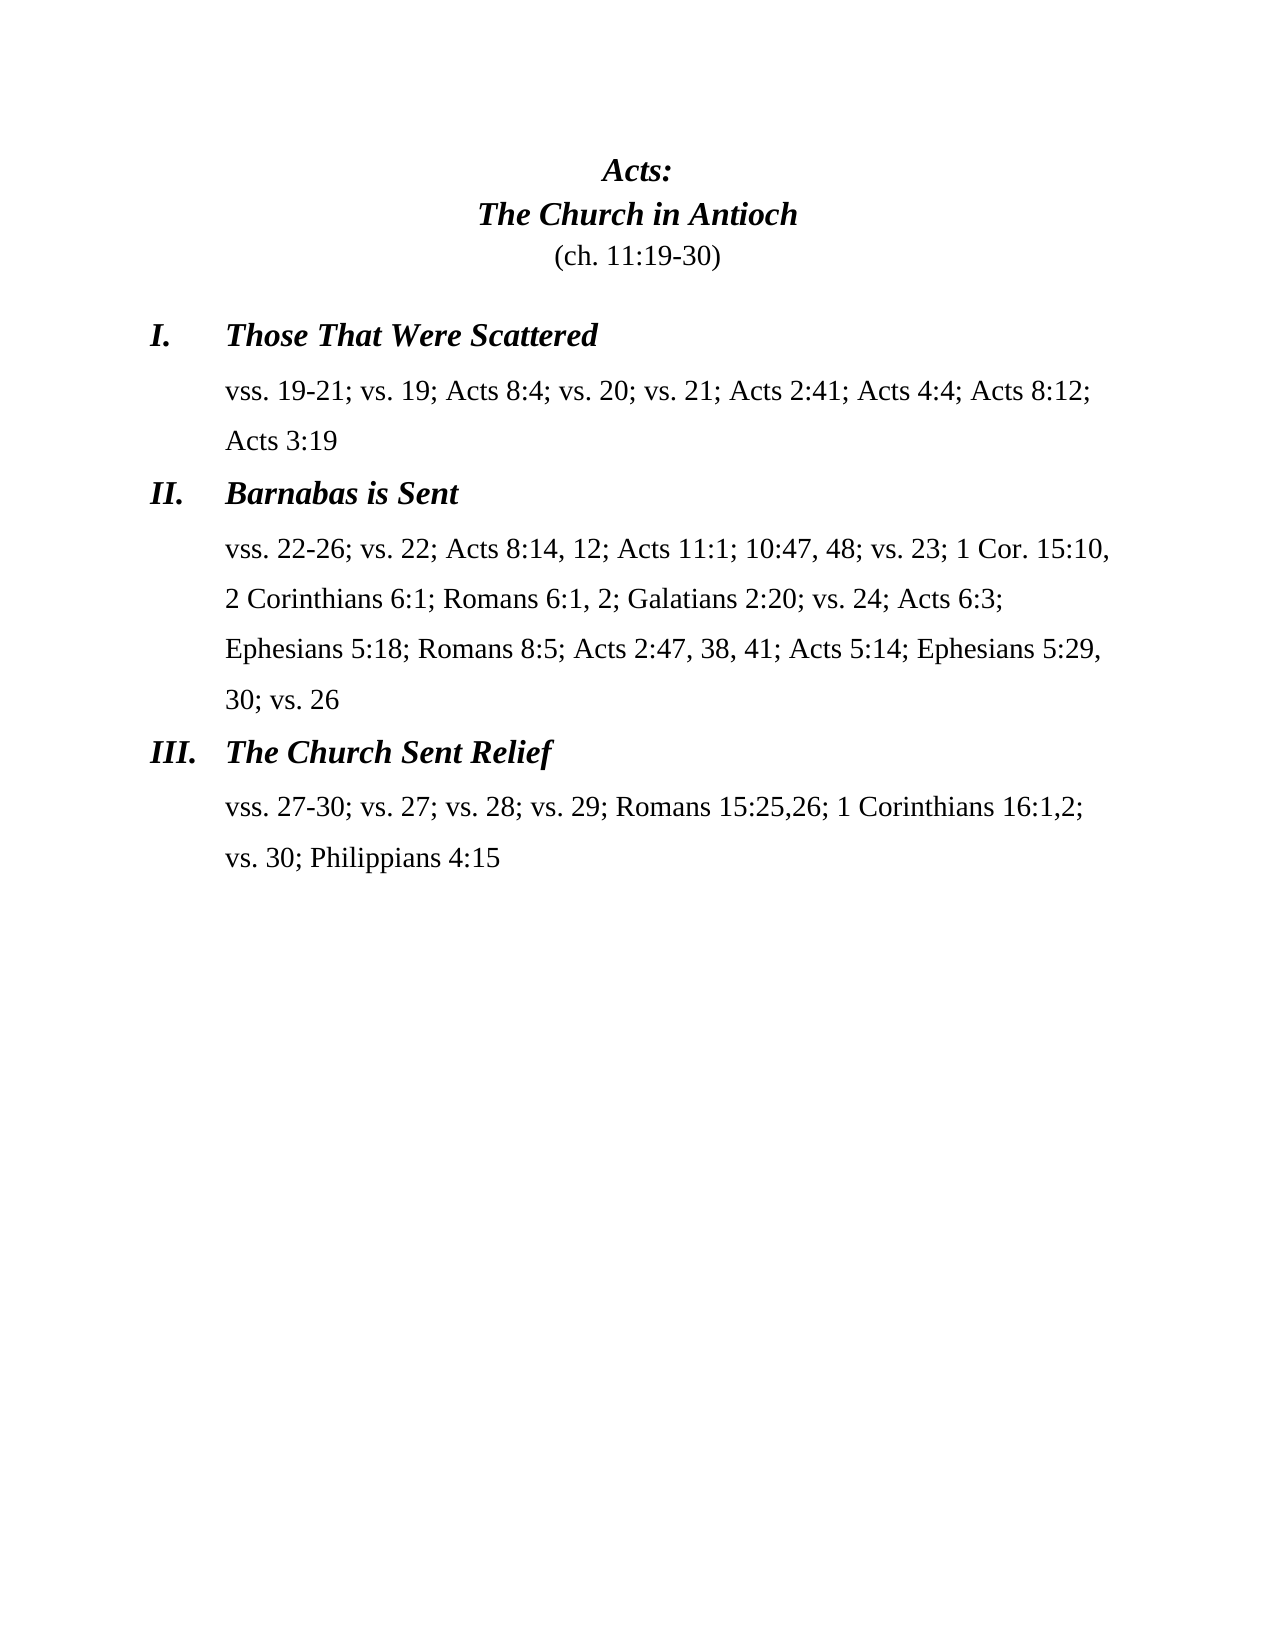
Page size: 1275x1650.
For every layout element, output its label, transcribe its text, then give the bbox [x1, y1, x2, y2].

text vss. 19-21; vs. 19; Acts 8:4; vs. 20; vs. 21; Acts 2:41; Acts 4:4; Acts 8:12; Acts 3:19 [150, 373, 1125, 457]
text Acts: [150, 150, 1125, 188]
text vss. 22-26; vs. 22; Acts 8:14, 12; Acts 11:1; 10:47, 48; vs. 23; 1 Cor. 15:10, 2 Corinthians 6:1; Romans 6:1, 2; Galatians 2:20; vs. 24; Acts 6:3; Ephesians 5:18; Romans 8:5; Acts 2:47, 38, 41; Acts 5:14; Ephesians 5:29, 30; vs. 26 [225, 531, 1125, 715]
text vss. 27-30; vs. 27; vs. 28; vs. 29; Romans 15:25,26; 1 Corinthians 16:1,2; vs. 30; Philippians 4:15 [225, 789, 1125, 873]
text I. Those That Were Scattered [150, 315, 1125, 353]
text III. The Church Sent Relief [150, 732, 1125, 770]
text The Church in Antioch [150, 194, 1125, 232]
text II. Barnabas is Sent [150, 473, 1125, 512]
text (ch. 11:19-30) [150, 238, 1125, 272]
